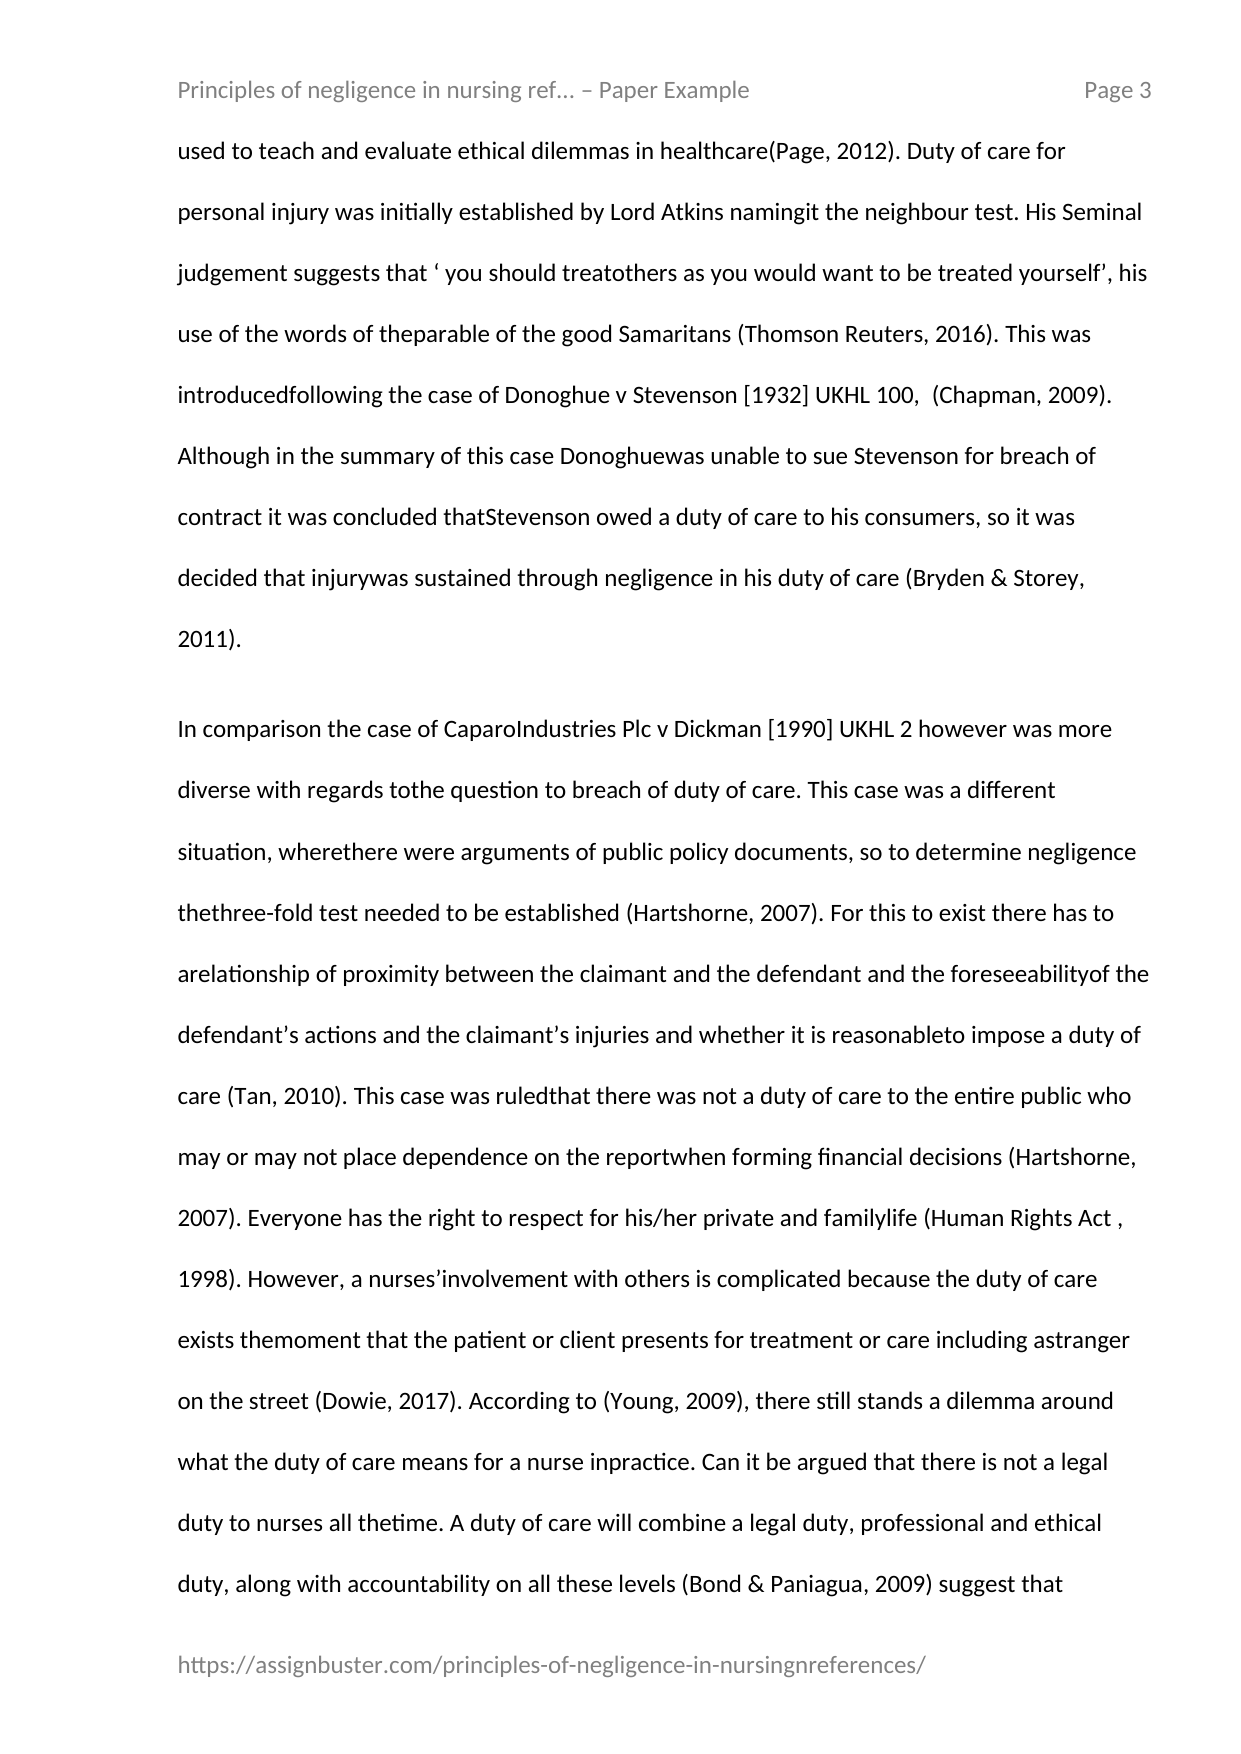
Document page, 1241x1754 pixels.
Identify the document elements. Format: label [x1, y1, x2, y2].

text [177, 714, 1152, 1599]
text [177, 135, 1152, 654]
